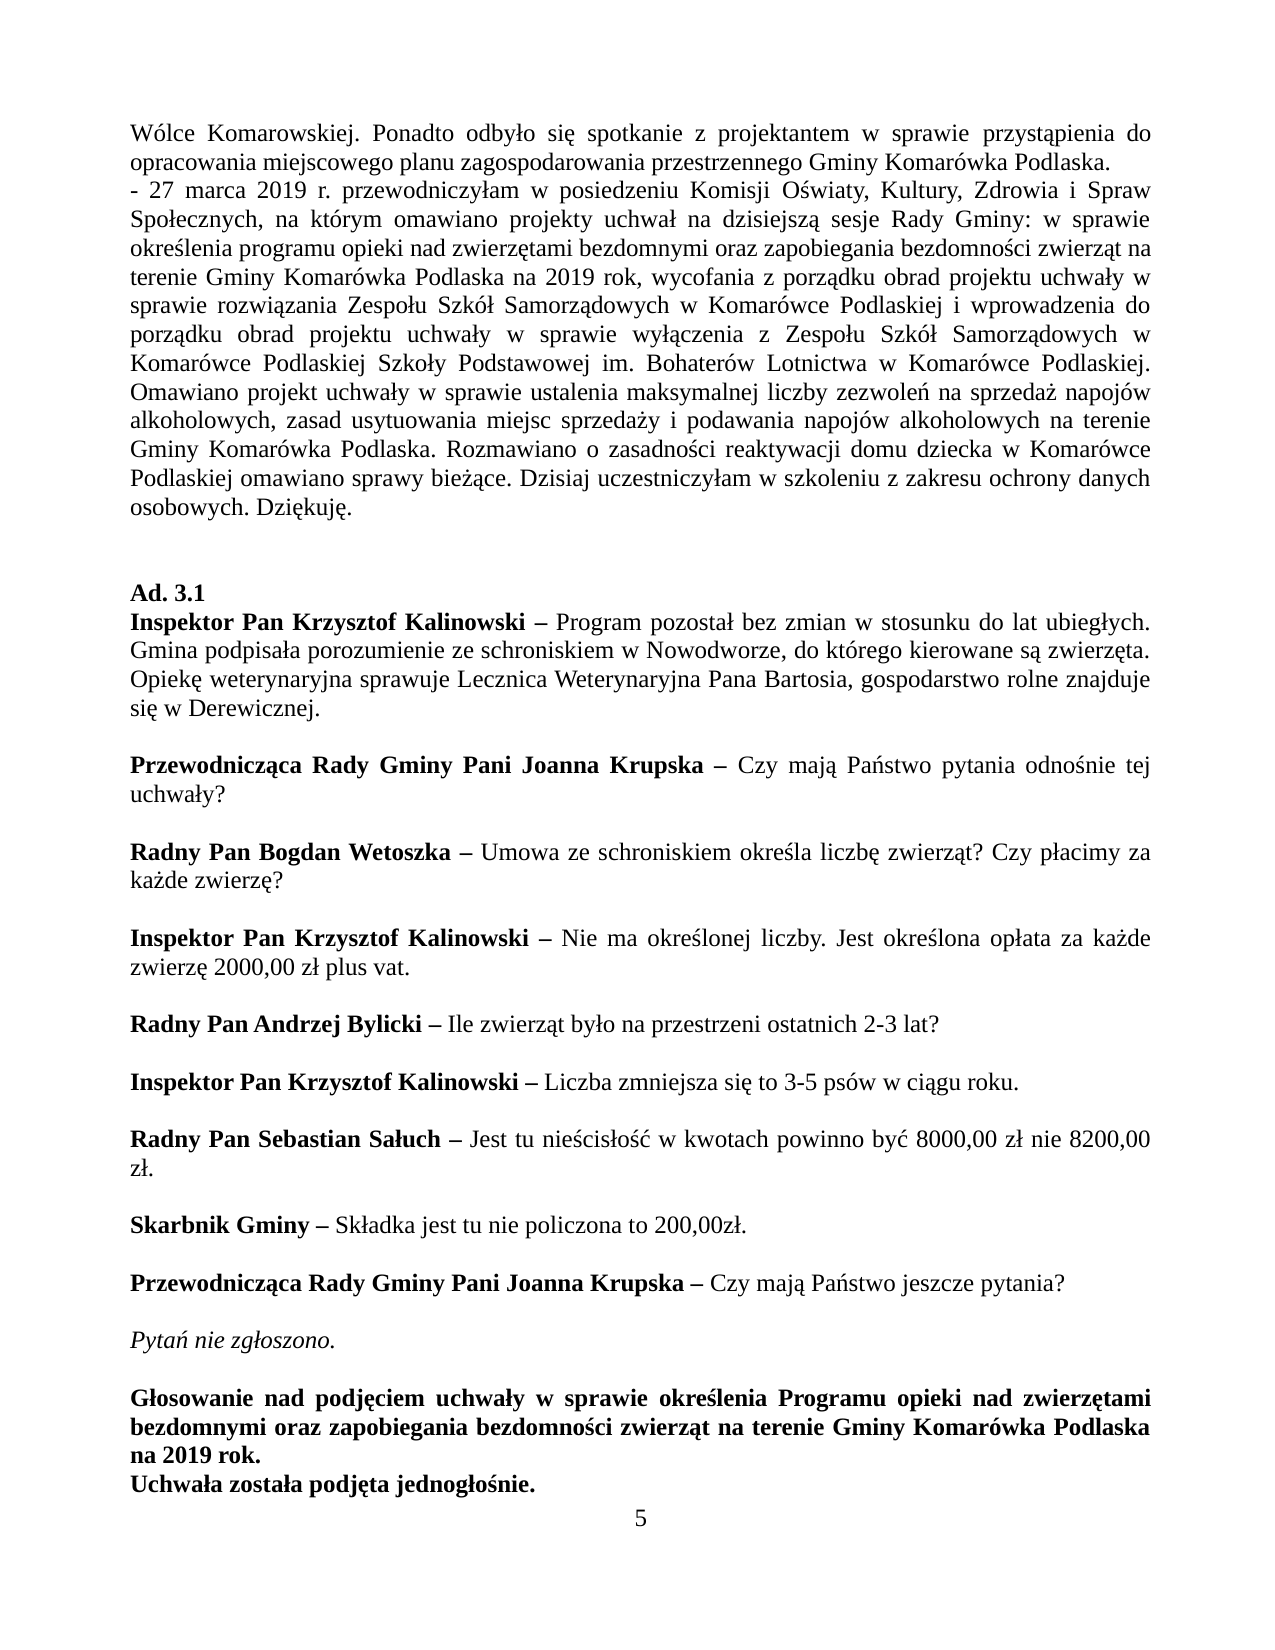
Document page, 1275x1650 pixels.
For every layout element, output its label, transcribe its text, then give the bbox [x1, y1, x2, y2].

text Uchwała została podjęta jednogłośnie. [130, 1469, 1151, 1498]
text - 27 marca 2019 r. przewodniczyłam w posiedzeniu Komisji Oświaty, Kultury, Zdrowia i Spraw Społecznych, na którym omawiano projekty uchwał na dzisiejszą sesje Rady Gminy: w sprawie określenia programu opieki nad zwierzętami bezdomnymi oraz zapobiegania bezdomności zwierząt na terenie Gminy Komarówka Podlaska na 2019 rok, wycofania z porządku obrad projektu uchwały w sprawie rozwiązania Zespołu Szkół Samorządowych w Komarówce Podlaskiej i wprowadzenia do porządku obrad projektu uchwały w sprawie wyłączenia z Zespołu Szkół Samorządowych w Komarówce Podlaskiej Szkoły Podstawowej im. Bohaterów Lotnictwa w Komarówce Podlaskiej. Omawiano projekt uchwały w sprawie ustalenia maksymalnej liczby zezwoleń na sprzedaż napojów alkoholowych, zasad usytuowania miejsc sprzedaży i podawania napojów alkoholowych na terenie Gminy Komarówka Podlaska. Rozmawiano o zasadności reaktywacji domu dziecka w Komarówce Podlaskiej omawiano sprawy bieżące. Dzisiaj uczestniczyłam w szkoleniu z zakresu ochrony danych osobowych. Dziękuję. [130, 176, 1151, 521]
text Przewodnicząca Rady Gminy Pani Joanna Krupska – Czy mają Państwo jeszcze pytania? [130, 1268, 1151, 1297]
text Inspektor Pan Krzysztof Kalinowski – Liczba zmniejsza się to 3-5 psów w ciągu roku. [130, 1067, 1151, 1096]
text Radny Pan Andrzej Bylicki – Ile zwierząt było na przestrzeni ostatnich 2-3 lat? [130, 1009, 1151, 1038]
text Ad. 3.1 [130, 578, 1151, 607]
text Inspektor Pan Krzysztof Kalinowski – Nie ma określonej liczby. Jest określona opłata za każde zwierzę 2000,00 zł plus vat. [130, 923, 1151, 981]
text Radny Pan Bogdan Wetoszka – Umowa ze schroniskiem określa liczbę zwierząt? Czy płacimy za każde zwierzę? [130, 837, 1151, 894]
text Głosowanie nad podjęciem uchwały w sprawie określenia Programu opieki nad zwierzętami bezdomnymi oraz zapobiegania bezdomności zwierząt na terenie Gminy Komarówka Podlaska na 2019 rok. [130, 1383, 1151, 1469]
text Inspektor Pan Krzysztof Kalinowski – Program pozostał bez zmian w stosunku do lat ubiegłych. Gmina podpisała porozumienie ze schroniskiem w Nowodworze, do którego kierowane są zwierzęta. Opiekę weterynaryjna sprawuje Lecznica Weterynaryjna Pana Bartosia, gospodarstwo rolne znajduje się w Derewicznej. [130, 607, 1151, 722]
text Radny Pan Sebastian Sałuch – Jest tu nieścisłość w kwotach powinno być 8000,00 zł nie 8200,00 zł. [130, 1124, 1151, 1182]
text Przewodnicząca Rady Gminy Pani Joanna Krupska – Czy mają Państwo pytania odnośnie tej uchwały? [130, 751, 1151, 808]
text Pytań nie zgłoszono. [130, 1326, 1151, 1354]
text Skarbnik Gminy – Składka jest tu nie policzona to 200,00zł. [130, 1211, 1151, 1239]
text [130, 118, 1151, 176]
